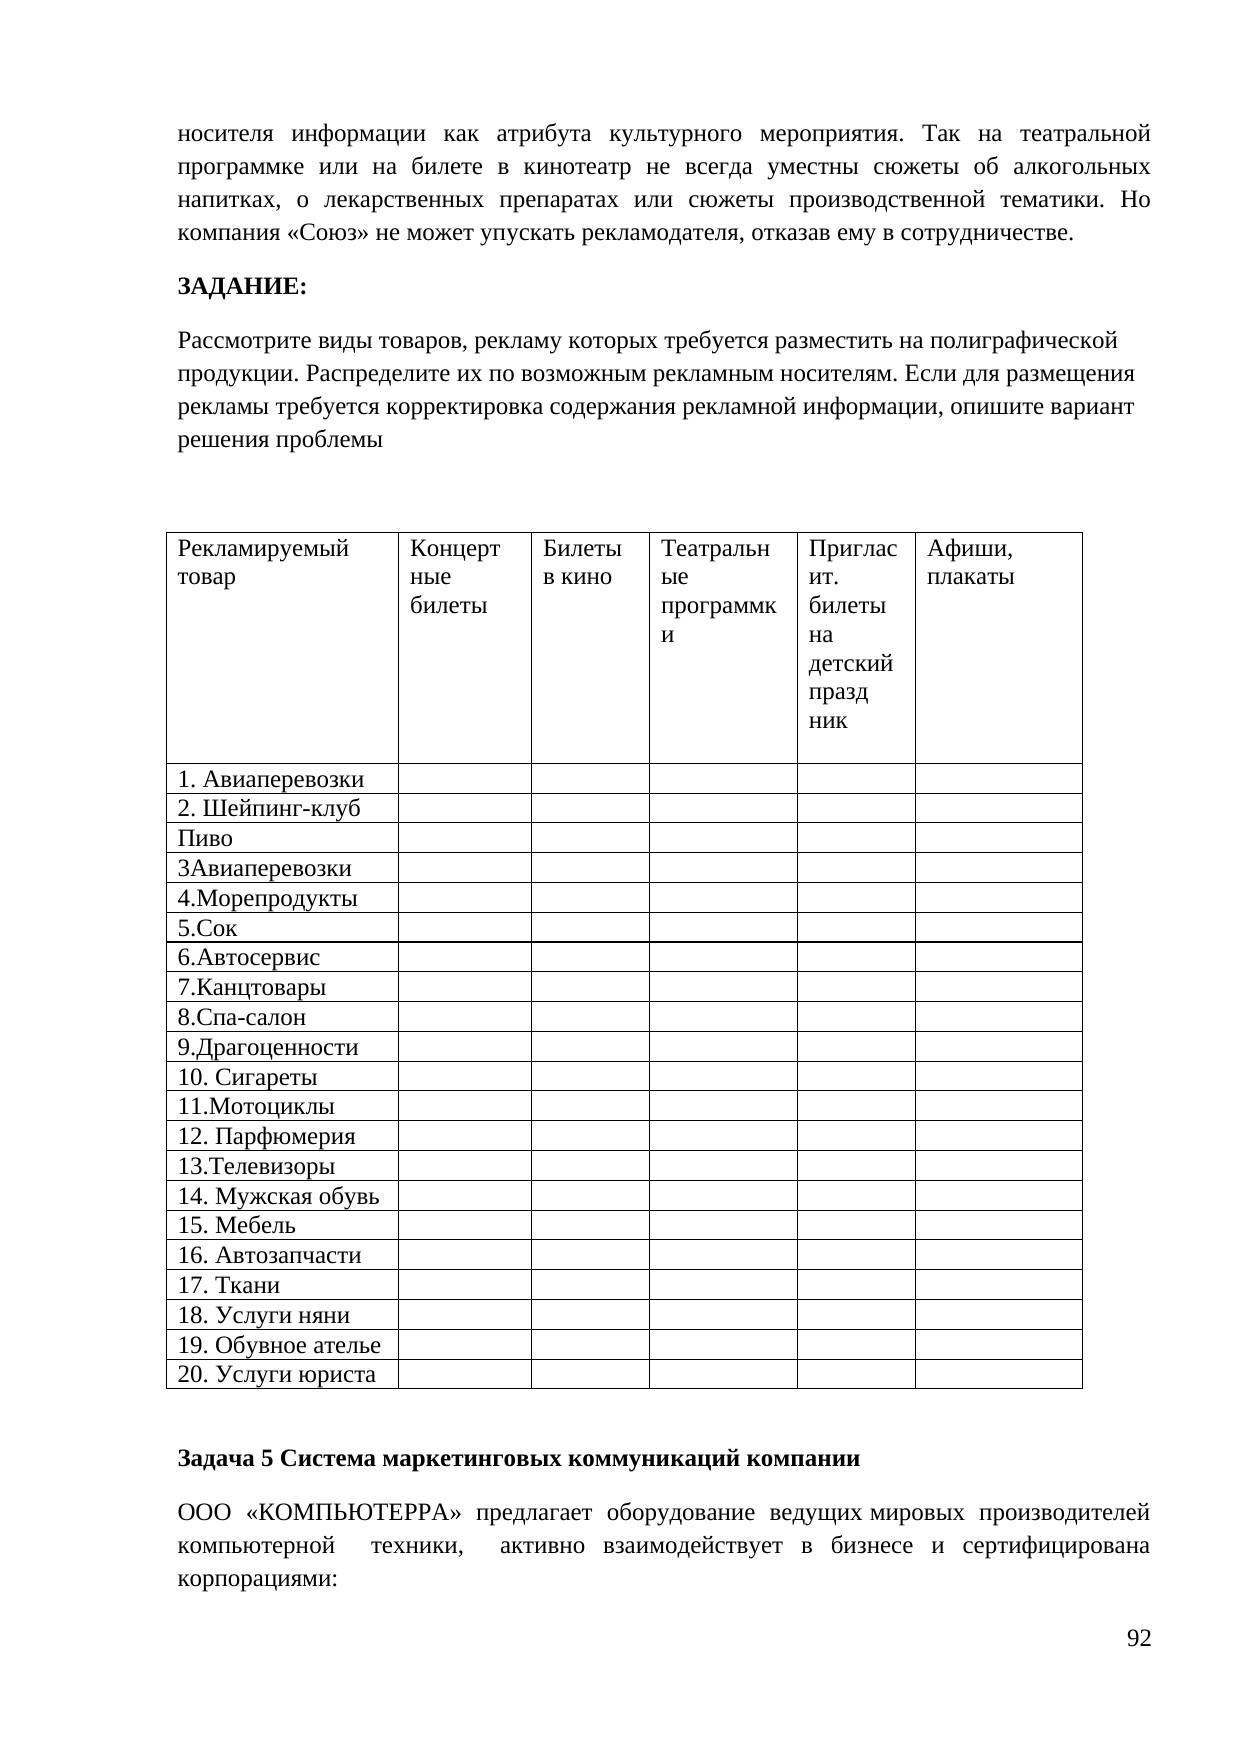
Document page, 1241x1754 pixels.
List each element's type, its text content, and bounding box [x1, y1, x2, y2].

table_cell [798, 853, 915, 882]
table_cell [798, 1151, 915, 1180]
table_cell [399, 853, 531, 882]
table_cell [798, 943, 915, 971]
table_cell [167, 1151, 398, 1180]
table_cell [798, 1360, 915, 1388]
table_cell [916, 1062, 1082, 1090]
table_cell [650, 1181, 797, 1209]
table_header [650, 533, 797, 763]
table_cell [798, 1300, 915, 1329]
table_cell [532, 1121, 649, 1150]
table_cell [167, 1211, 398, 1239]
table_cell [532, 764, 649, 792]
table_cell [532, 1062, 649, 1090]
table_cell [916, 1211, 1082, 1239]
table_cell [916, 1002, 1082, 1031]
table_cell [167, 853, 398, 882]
text Рассмотрите виды товаров, рекламу которых требуется разместить на полиграфической продукции. Распределите их по возможным рекламным носителям. Если для размещения рекламы требуется корректировка содержания рекламной информации, опишите вариант решения проблемы [177, 325, 1152, 453]
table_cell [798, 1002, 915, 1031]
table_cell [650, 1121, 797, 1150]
text ООО «КОМПЬЮТЕРРА» предлагает оборудование ведущих мировых производителей компьютерной техники, активно взаимодействует в бизнесе и сертифицирована корпорациями: [177, 1497, 1152, 1592]
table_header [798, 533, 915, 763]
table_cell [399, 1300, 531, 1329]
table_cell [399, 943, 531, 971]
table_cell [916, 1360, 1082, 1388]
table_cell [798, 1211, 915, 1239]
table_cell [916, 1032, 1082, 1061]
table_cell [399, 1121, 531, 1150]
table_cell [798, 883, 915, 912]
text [177, 118, 1152, 246]
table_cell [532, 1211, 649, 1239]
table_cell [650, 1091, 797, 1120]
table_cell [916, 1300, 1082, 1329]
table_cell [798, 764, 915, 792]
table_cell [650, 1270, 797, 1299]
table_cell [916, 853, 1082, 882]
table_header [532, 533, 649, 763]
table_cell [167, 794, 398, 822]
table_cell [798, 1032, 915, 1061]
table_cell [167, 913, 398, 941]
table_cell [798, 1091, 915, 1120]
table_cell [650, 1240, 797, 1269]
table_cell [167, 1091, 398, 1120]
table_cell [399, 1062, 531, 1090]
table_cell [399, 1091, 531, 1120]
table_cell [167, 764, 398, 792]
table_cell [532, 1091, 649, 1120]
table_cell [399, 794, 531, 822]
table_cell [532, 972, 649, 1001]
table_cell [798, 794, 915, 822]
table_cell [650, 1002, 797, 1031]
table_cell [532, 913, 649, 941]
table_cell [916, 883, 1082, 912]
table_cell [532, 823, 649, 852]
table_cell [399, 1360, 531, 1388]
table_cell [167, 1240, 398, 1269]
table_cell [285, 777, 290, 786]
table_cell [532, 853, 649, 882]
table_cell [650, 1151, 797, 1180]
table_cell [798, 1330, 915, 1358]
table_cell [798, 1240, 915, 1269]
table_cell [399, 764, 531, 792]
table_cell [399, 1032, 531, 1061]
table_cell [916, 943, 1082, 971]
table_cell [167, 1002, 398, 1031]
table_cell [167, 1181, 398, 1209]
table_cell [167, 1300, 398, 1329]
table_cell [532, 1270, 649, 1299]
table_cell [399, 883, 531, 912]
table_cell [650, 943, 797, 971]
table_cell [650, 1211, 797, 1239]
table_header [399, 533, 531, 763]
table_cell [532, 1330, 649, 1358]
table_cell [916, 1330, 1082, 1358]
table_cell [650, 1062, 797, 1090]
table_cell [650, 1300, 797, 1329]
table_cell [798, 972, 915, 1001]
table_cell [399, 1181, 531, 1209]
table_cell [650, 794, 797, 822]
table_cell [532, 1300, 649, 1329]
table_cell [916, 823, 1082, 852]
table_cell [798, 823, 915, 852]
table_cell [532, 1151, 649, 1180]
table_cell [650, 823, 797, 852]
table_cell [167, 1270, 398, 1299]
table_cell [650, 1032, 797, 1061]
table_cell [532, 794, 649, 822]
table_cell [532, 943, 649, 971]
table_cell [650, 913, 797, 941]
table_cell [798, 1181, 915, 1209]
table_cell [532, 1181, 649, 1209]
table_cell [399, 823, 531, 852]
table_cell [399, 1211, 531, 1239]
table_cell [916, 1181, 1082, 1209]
text ЗАДАНИЕ: [177, 271, 1152, 300]
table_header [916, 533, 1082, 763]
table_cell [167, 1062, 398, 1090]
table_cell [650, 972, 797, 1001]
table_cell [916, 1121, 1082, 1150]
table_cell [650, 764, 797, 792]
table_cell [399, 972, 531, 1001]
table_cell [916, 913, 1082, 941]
text Задача 5 Система маркетинговых коммуникаций компании [177, 1443, 1152, 1472]
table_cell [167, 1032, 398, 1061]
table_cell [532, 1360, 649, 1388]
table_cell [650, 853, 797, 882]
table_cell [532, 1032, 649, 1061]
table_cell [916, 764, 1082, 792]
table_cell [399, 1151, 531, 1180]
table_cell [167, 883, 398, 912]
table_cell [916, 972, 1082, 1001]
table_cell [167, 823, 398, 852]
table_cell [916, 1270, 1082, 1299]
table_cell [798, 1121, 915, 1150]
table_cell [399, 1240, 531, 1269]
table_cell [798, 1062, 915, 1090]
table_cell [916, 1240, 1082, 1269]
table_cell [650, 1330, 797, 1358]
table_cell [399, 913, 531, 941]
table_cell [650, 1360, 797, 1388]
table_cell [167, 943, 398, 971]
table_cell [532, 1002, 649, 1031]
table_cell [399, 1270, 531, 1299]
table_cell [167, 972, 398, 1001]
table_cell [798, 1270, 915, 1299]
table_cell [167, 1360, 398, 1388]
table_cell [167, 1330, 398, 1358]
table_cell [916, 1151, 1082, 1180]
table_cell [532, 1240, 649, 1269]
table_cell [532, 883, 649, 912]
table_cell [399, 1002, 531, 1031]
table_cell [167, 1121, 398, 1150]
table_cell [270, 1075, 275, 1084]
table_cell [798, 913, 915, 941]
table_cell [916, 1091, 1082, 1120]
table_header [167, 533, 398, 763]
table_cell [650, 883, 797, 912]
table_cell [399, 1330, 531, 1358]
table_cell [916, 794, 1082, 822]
